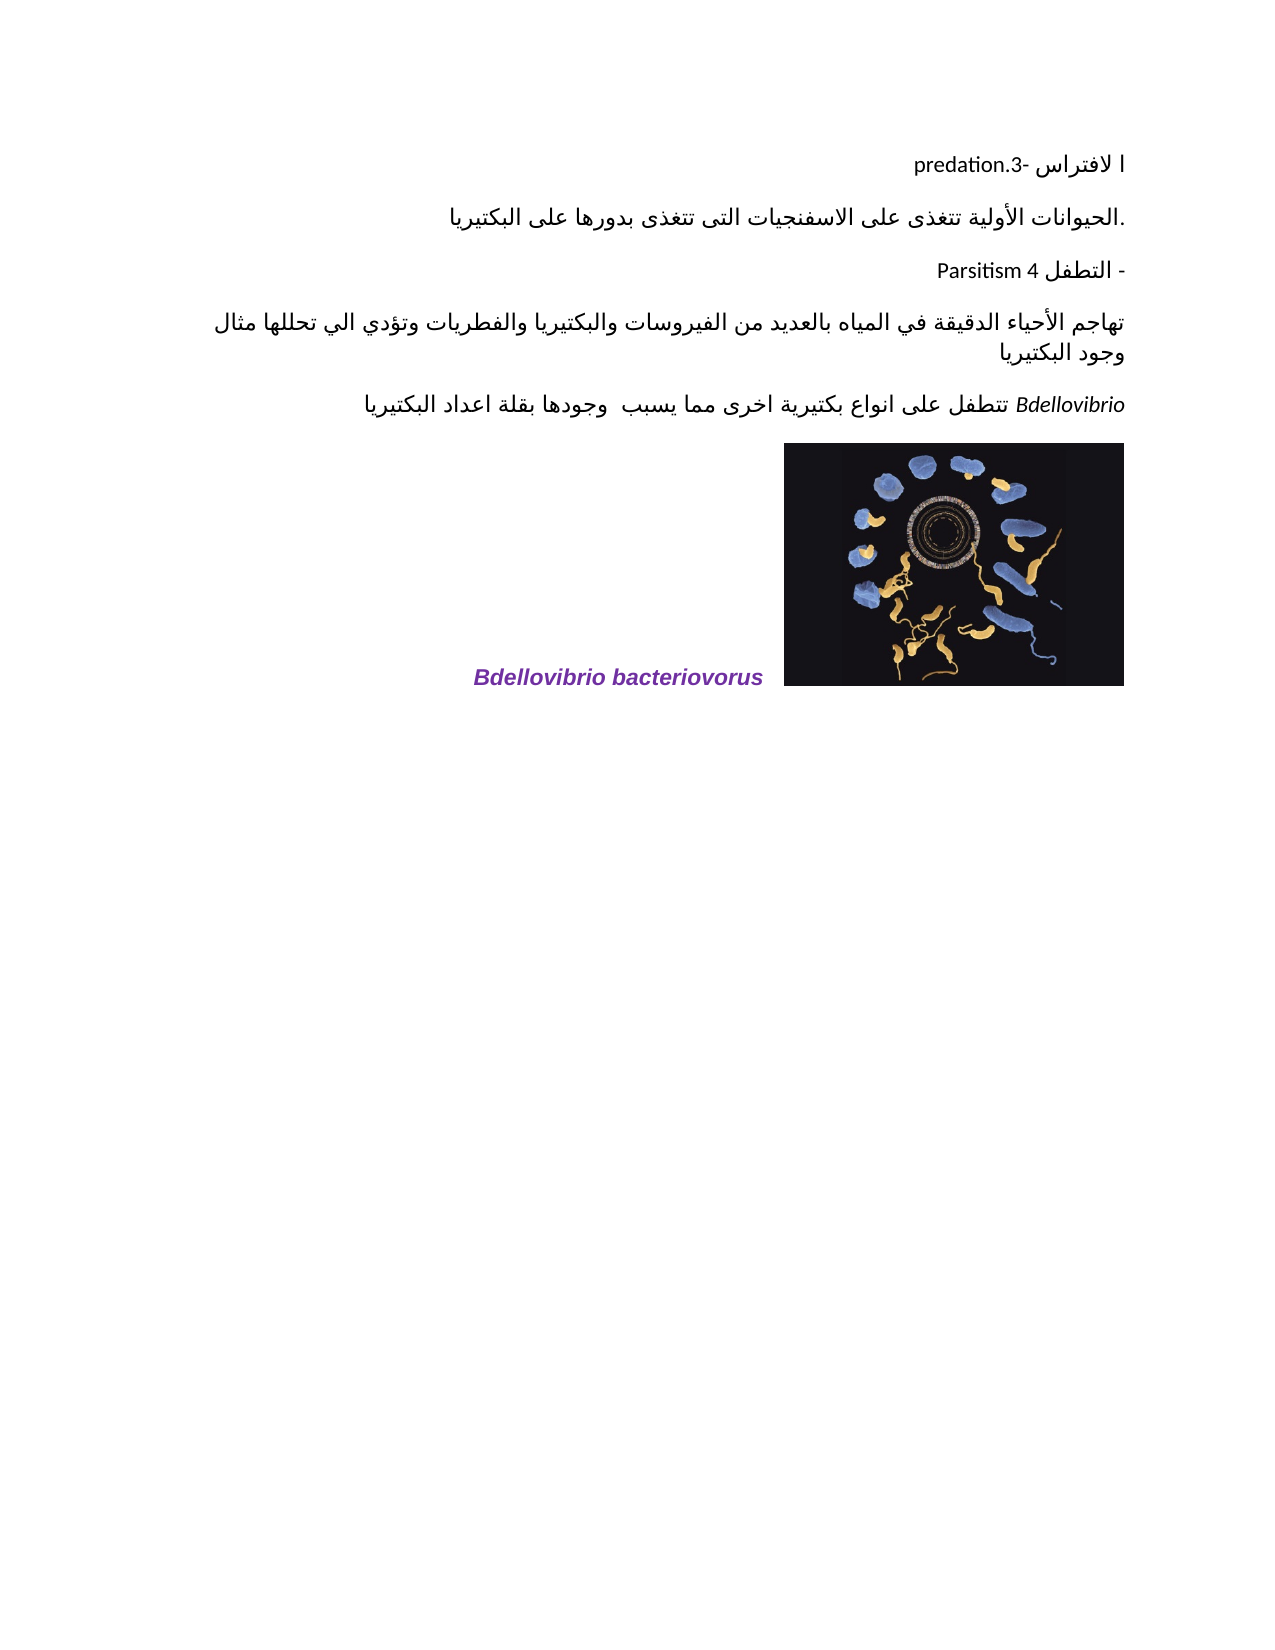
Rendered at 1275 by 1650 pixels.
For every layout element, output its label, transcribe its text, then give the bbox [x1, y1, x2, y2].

picture [784, 443, 1124, 686]
text تهاجم الأحياء الدقيقة في المياه بالعديد من الفيروسات والبكتيريا والفطريات وتؤدي الي تحللها مثال وجود البكتيريا [187, 309, 1125, 366]
text predation.3- ا لافتراس [187, 150, 1125, 178]
text Parsitism 4 التطفل - [187, 256, 1125, 284]
text الحيوانات الأولية تتغذى على الاسفنجيات التى تتغذى بدورها على البكتيريا. [187, 203, 1125, 231]
text تتطفل على انواع بكتيرية اخرى مما يسبب وجودها بقلة اعداد البكتيريا Bdellovibrio [187, 390, 1125, 418]
